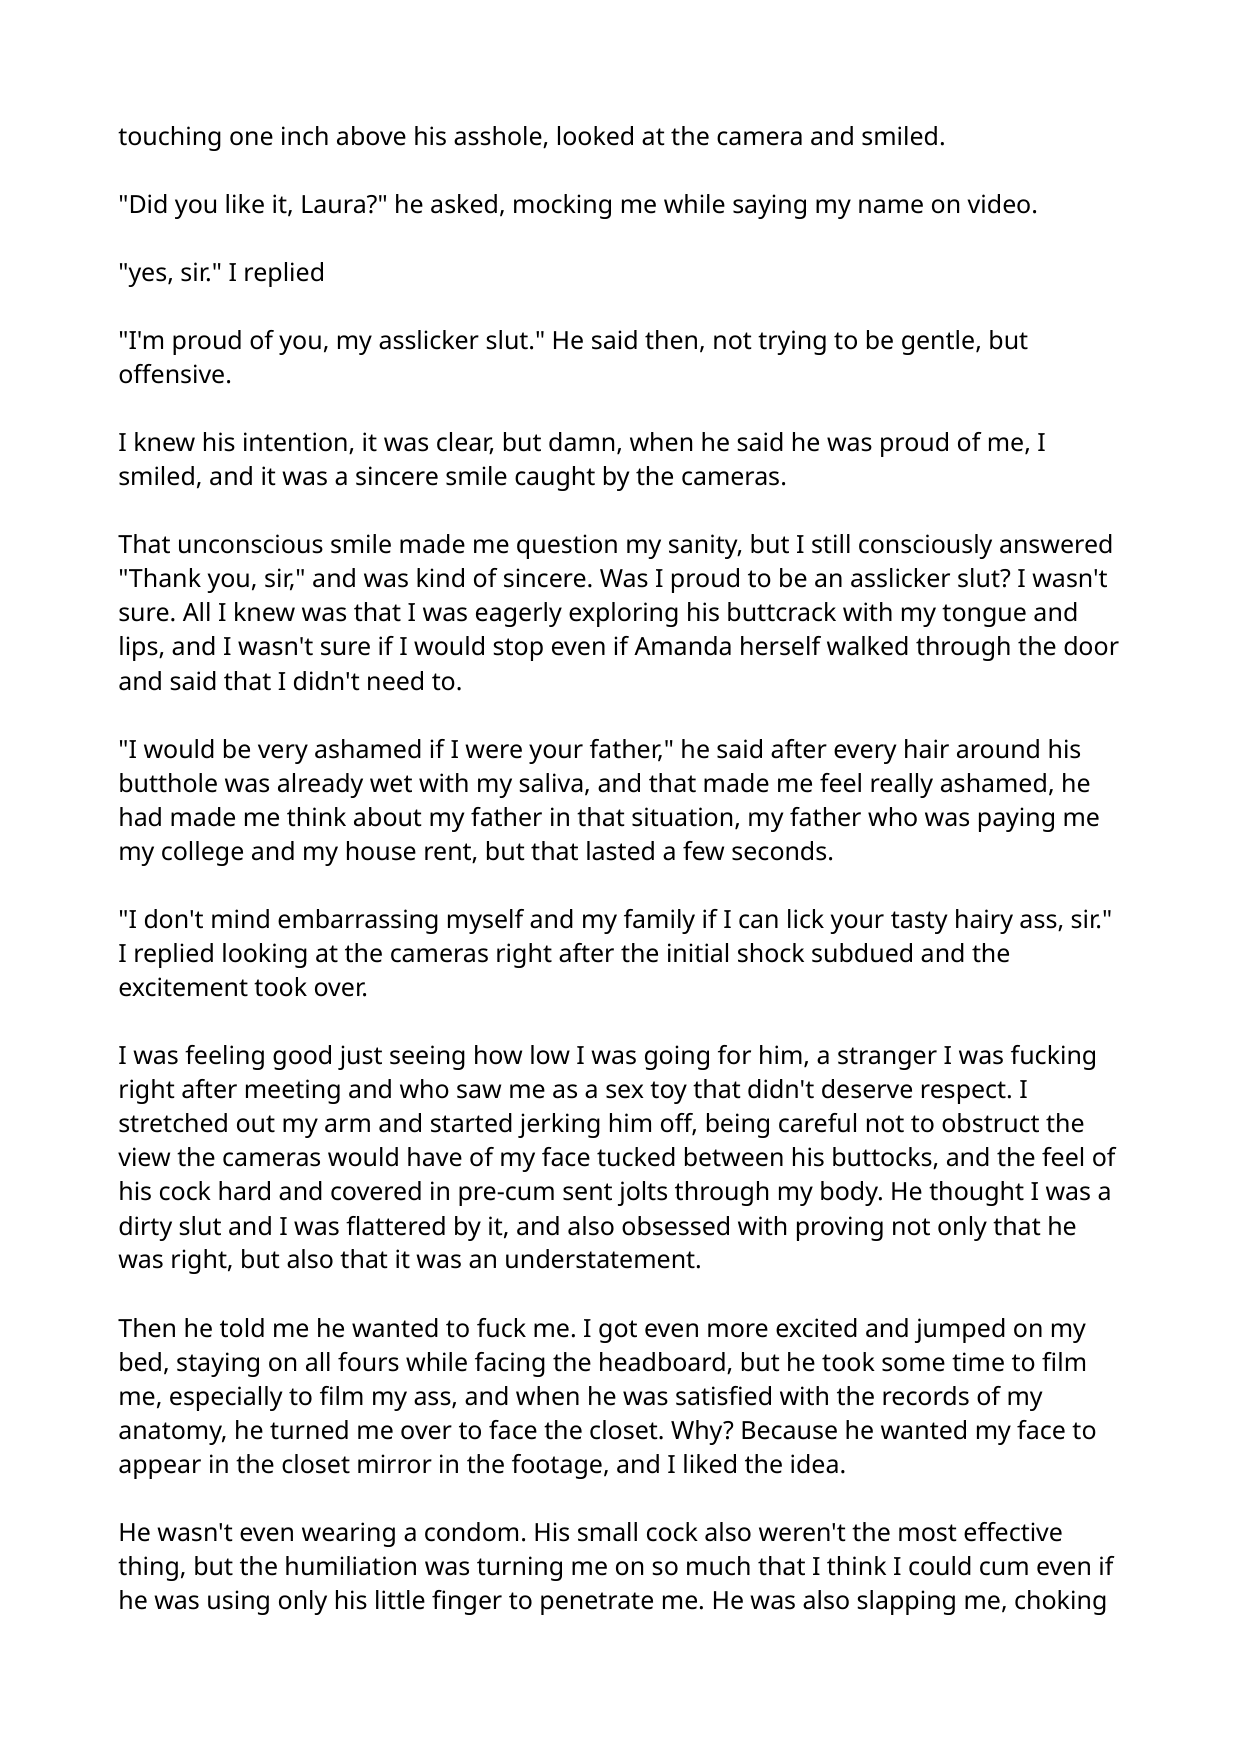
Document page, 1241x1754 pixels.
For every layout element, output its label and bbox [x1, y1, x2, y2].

text [118, 118, 1122, 1617]
